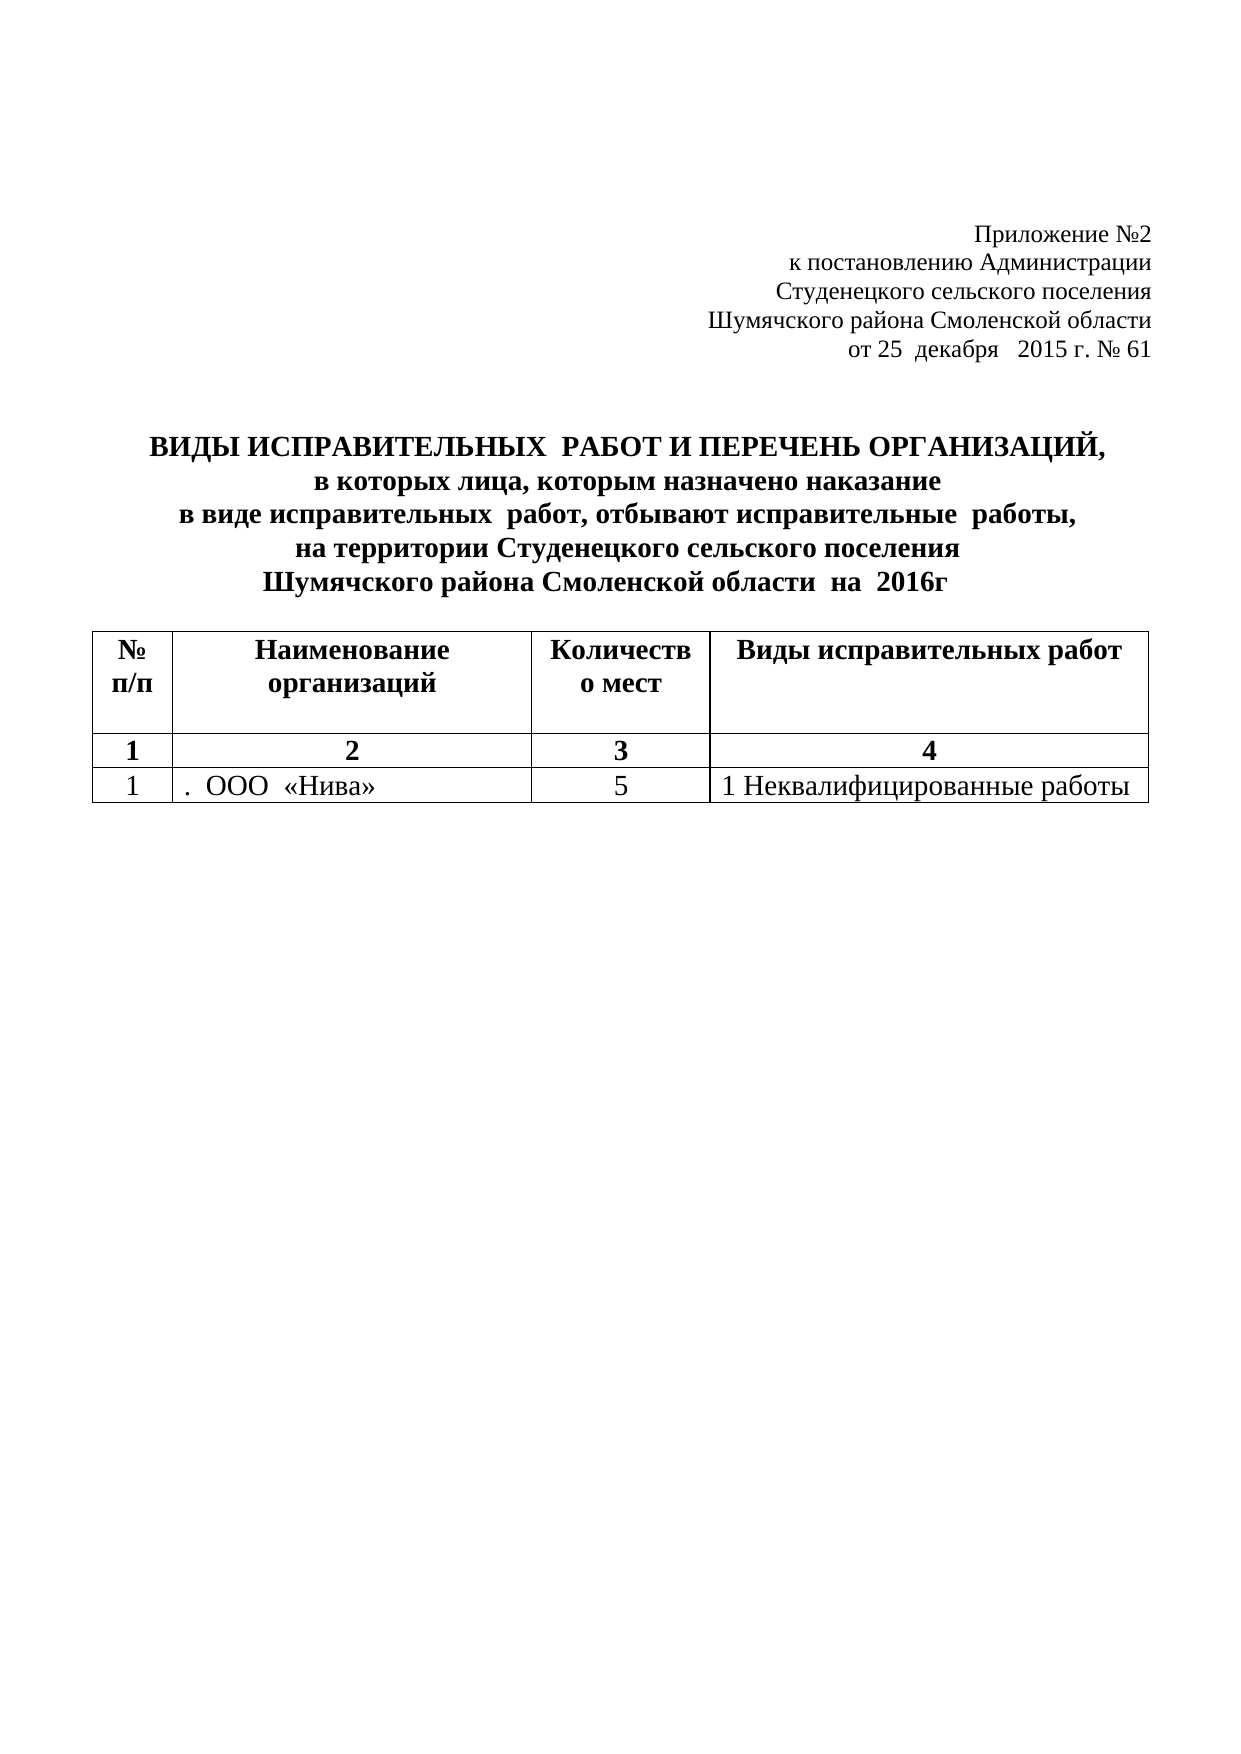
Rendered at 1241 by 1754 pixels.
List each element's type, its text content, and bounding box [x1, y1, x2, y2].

table_cell 1 [93, 768, 172, 802]
text от 25 декабря 2015 г. № 61 [103, 334, 1152, 362]
table_cell . ООО «Нива» [173, 768, 531, 802]
table_cell 1 [93, 734, 172, 767]
text в которых лица, которым назначено наказание [103, 463, 1152, 497]
title ВИДЫ ИСПРАВИТЕЛЬНЫХ РАБОТ И ПЕРЕЧЕНЬ ОРГАНИЗАЦИЙ, [103, 429, 1152, 463]
table_header Наименование организаций [173, 632, 531, 732]
table_header № п/п [93, 632, 172, 732]
text к постановлению Администрации [103, 247, 1152, 276]
text Шумячского района Смоленской области на 2016г [59, 564, 1152, 597]
text в виде исправительных работ, отбывают исправительные работы, на территории Студенецкого сельского поселения [103, 497, 1152, 564]
text Шумячского района Смоленской области [103, 305, 1152, 334]
table_cell 4 [711, 734, 1148, 767]
table_cell 2 [173, 734, 531, 767]
table_cell 3 [532, 734, 709, 767]
text Приложение №2 [103, 219, 1152, 247]
table_cell 1 Неквалифицированные работы [711, 768, 1148, 802]
table_cell 5 [532, 768, 709, 802]
table_header Виды исправительных работ [711, 632, 1148, 732]
table_header Количество мест [532, 632, 709, 732]
text Студенецкого сельского поселения [103, 276, 1152, 305]
